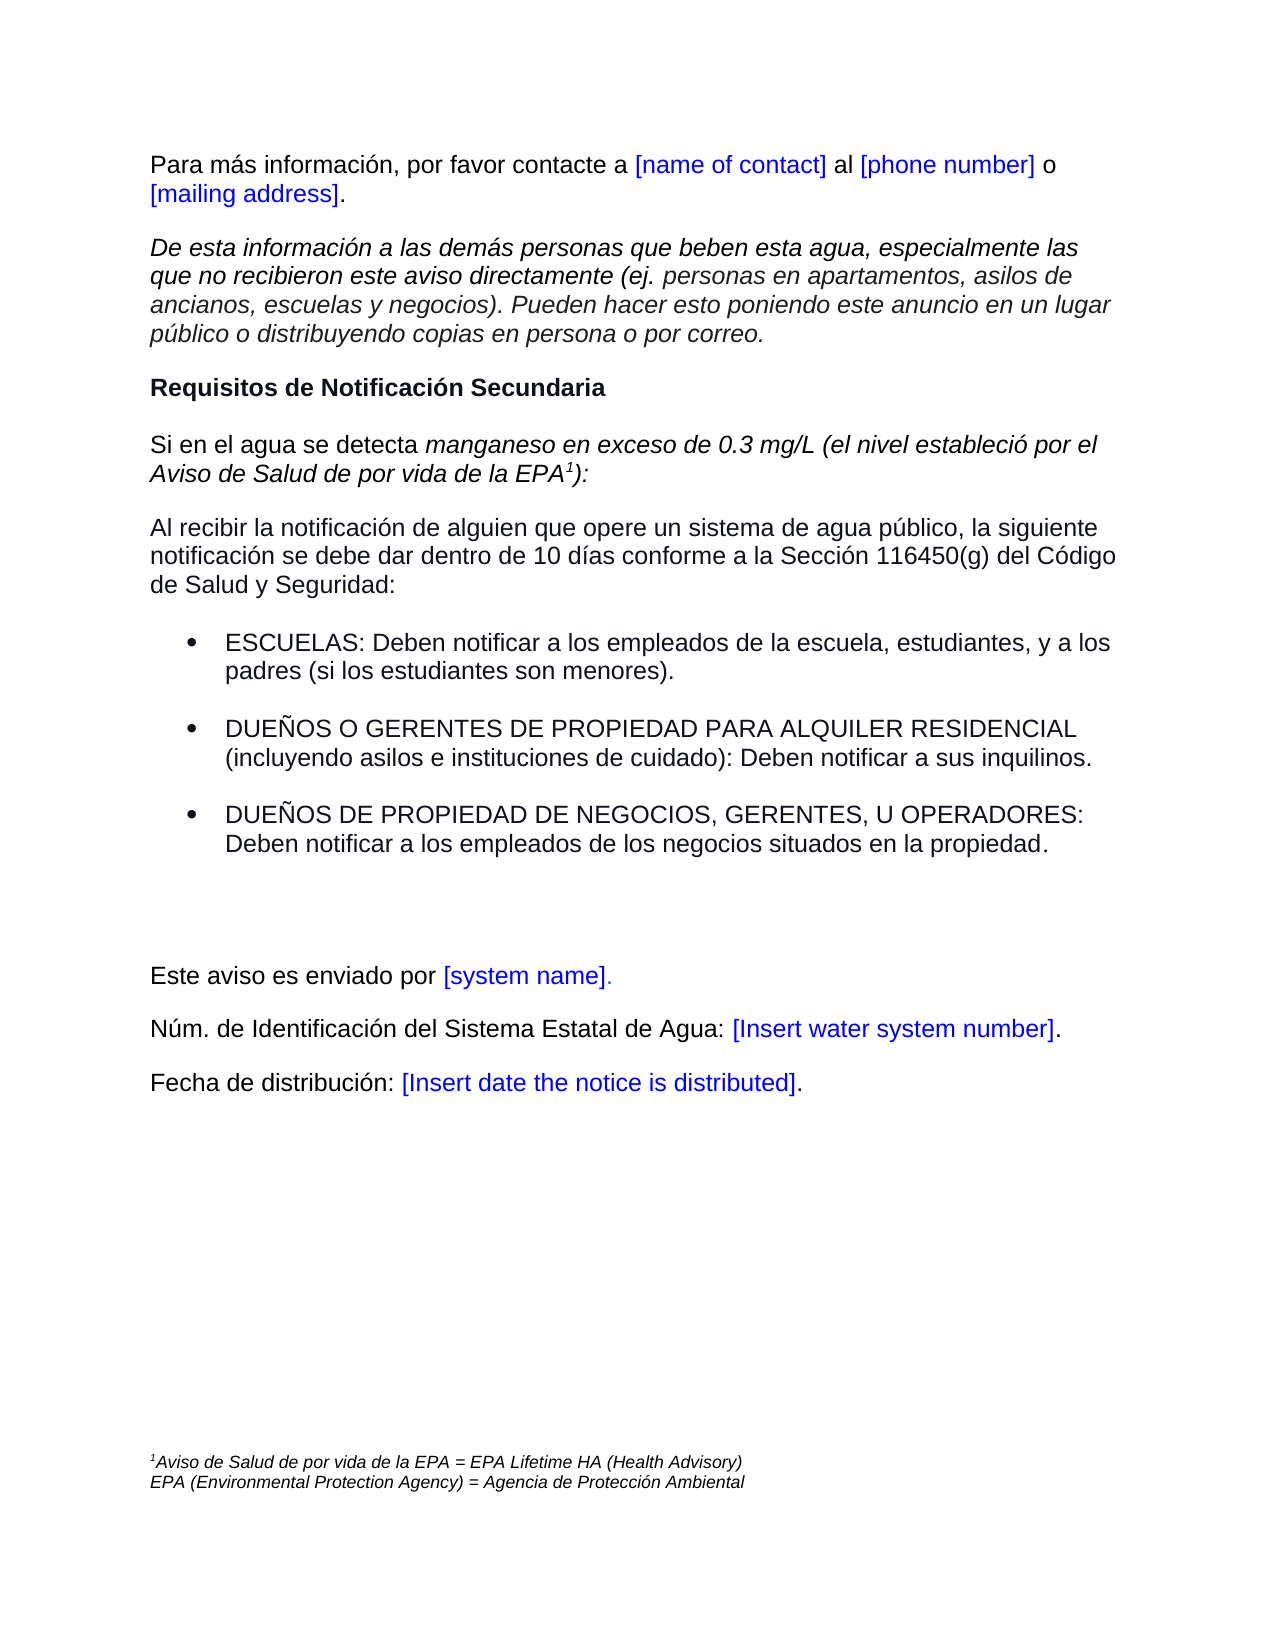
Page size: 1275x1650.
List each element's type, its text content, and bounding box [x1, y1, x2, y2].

text Si en el agua se detecta manganeso en exceso de 0.3 mg/L (el nivel estableció por el Aviso de Salud de por vida de la EPA1): [150, 430, 1125, 487]
text Al recibir la notificación de alguien que opere un sistema de agua público, la siguiente notificación se debe dar dentro de 10 días conforme a la Sección 116450(g) del Código de Salud y Seguridad: [150, 512, 1125, 599]
text Este aviso es enviado por [system name]. [150, 961, 1125, 989]
list DUEÑOS O GERENTES DE PROPIEDAD PARA ALQUILER RESIDENCIAL (incluyendo asilos e instituciones de cuidado): Deben notificar a sus inquilinos. [187, 714, 1125, 771]
text De esta información a las demás personas que beben esta agua, especialmente las que no recibieron este aviso directamente (ej. personas en apartamentos, asilos de ancianos, escuelas y negocios). Pueden hacer esto poniendo este anuncio en un lugar público o distribuyendo copias en persona o por correo. [150, 232, 1125, 347]
text Para más información, por favor contacte a [name of contact] al [phone number] o [mailing address]. [150, 150, 1125, 207]
list ESCUELAS: Deben notificar a los empleados de la escuela, estudiantes, y a los padres (si los estudiantes son menores). [187, 627, 1125, 685]
text Núm. de Identificación del Sistema Estatal de Agua: [Insert water system number]. [150, 1014, 1125, 1043]
text Requisitos de Notificación Secundaria [150, 372, 1125, 401]
list DUEÑOS DE PROPIEDAD DE NEGOCIOS, GERENTES, U OPERADORES: Deben notificar a los empleados de los negocios situados en la propiedad. [187, 800, 1125, 858]
text Fecha de distribución: [Insert date the notice is distributed]. [150, 1068, 1125, 1097]
